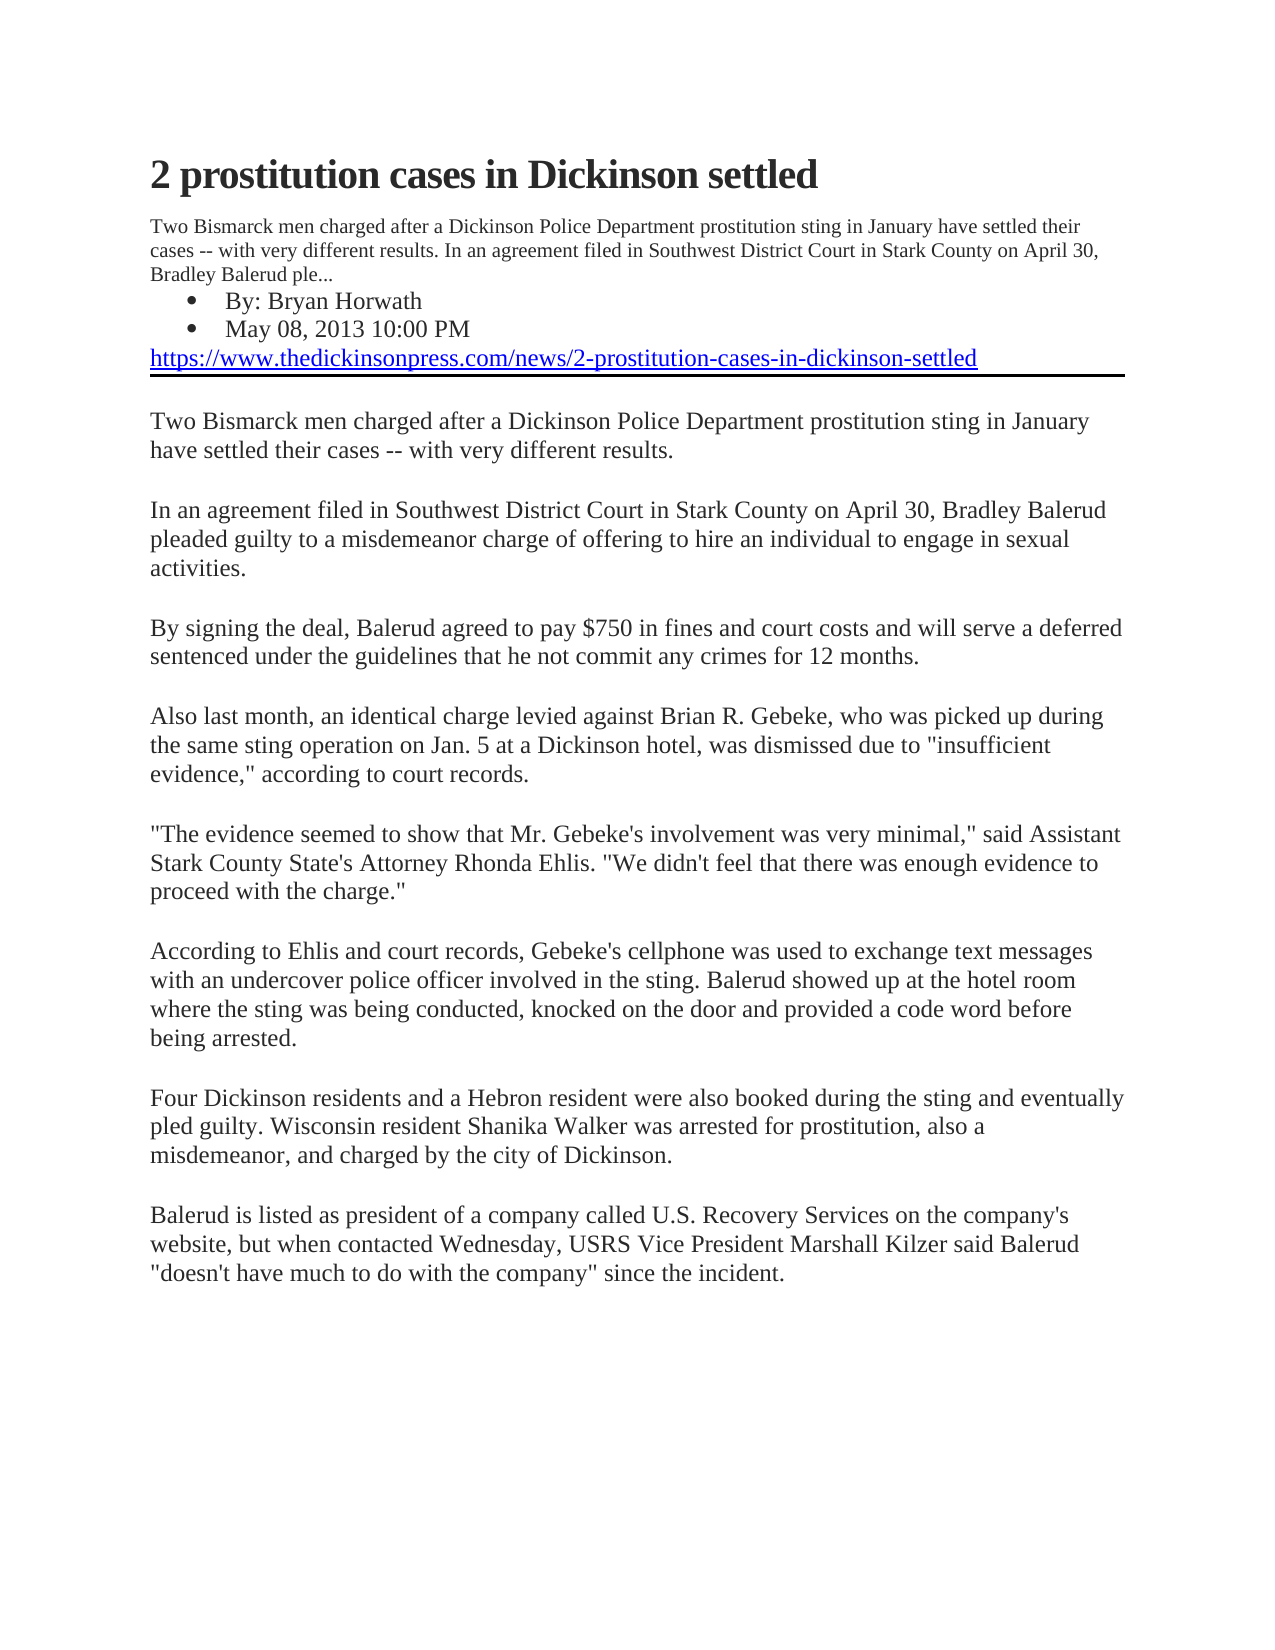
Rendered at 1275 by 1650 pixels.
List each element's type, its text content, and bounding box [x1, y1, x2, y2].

text https://www.thedickinsonpress.com/news/2-prostitution-cases-in-dickinson-settled [150, 343, 1125, 374]
text Four Dickinson residents and a Hebron resident were also booked during the sting and eventually pled guilty. Wisconsin resident Shanika Walker was arrested for prostitution, also a misdemeanor, and charged by the city of Dickinson. [150, 1083, 1125, 1169]
text In an agreement filed in Southwest District Court in Stark County on April 30, Bradley Balerud pleaded guilty to a misdemeanor charge of offering to hire an individual to engage in sexual activities. [150, 495, 1125, 581]
text By signing the deal, Balerud agreed to pay $750 in fines and court costs and will serve a deferred sentenced under the guidelines that he not commit any crimes for 12 months. [150, 613, 1125, 670]
text Also last month, an identical charge levied against Brian R. Gebeke, who was picked up during the same sting operation on Jan. 5 at a Dickinson hotel, was dismissed due to "insufficient evidence," according to court records. [150, 701, 1125, 788]
text Two Bismarck men charged after a Dickinson Police Department prostitution sting in January have settled their cases -- with very different results. In an agreement filed in Southwest District Court in Stark County on April 30, Bradley Balerud ple... [150, 213, 1125, 286]
text Two Bismarck men charged after a Dickinson Police Department prostitution sting in January have settled their cases -- with very different results. [150, 406, 1125, 464]
text According to Ehlis and court records, Gebeke's cellphone was used to exchange text messages with an undercover police officer involved in the sting. Balerud showed up at the hotel room where the sting was being conducted, knocked on the door and provided a code word before being arrested. [150, 936, 1125, 1051]
text 2 prostitution cases in Dickinson settled [150, 150, 1125, 198]
text "The evidence seemed to show that Mr. Gebeke's involvement was very minimal," said Assistant Stark County State's Attorney Rhonda Ehlis. "We didn't feel that there was enough evidence to proceed with the charge." [150, 819, 1125, 905]
list By: Bryan Horwath [187, 286, 1125, 314]
list May 08, 2013 10:00 PM [187, 314, 1125, 343]
text Balerud is listed as president of a company called U.S. Recovery Services on the company's website, but when contacted Wednesday, USRS Vice President Marshall Kilzer said Balerud "doesn't have much to do with the company" since the incident. [150, 1200, 1125, 1286]
